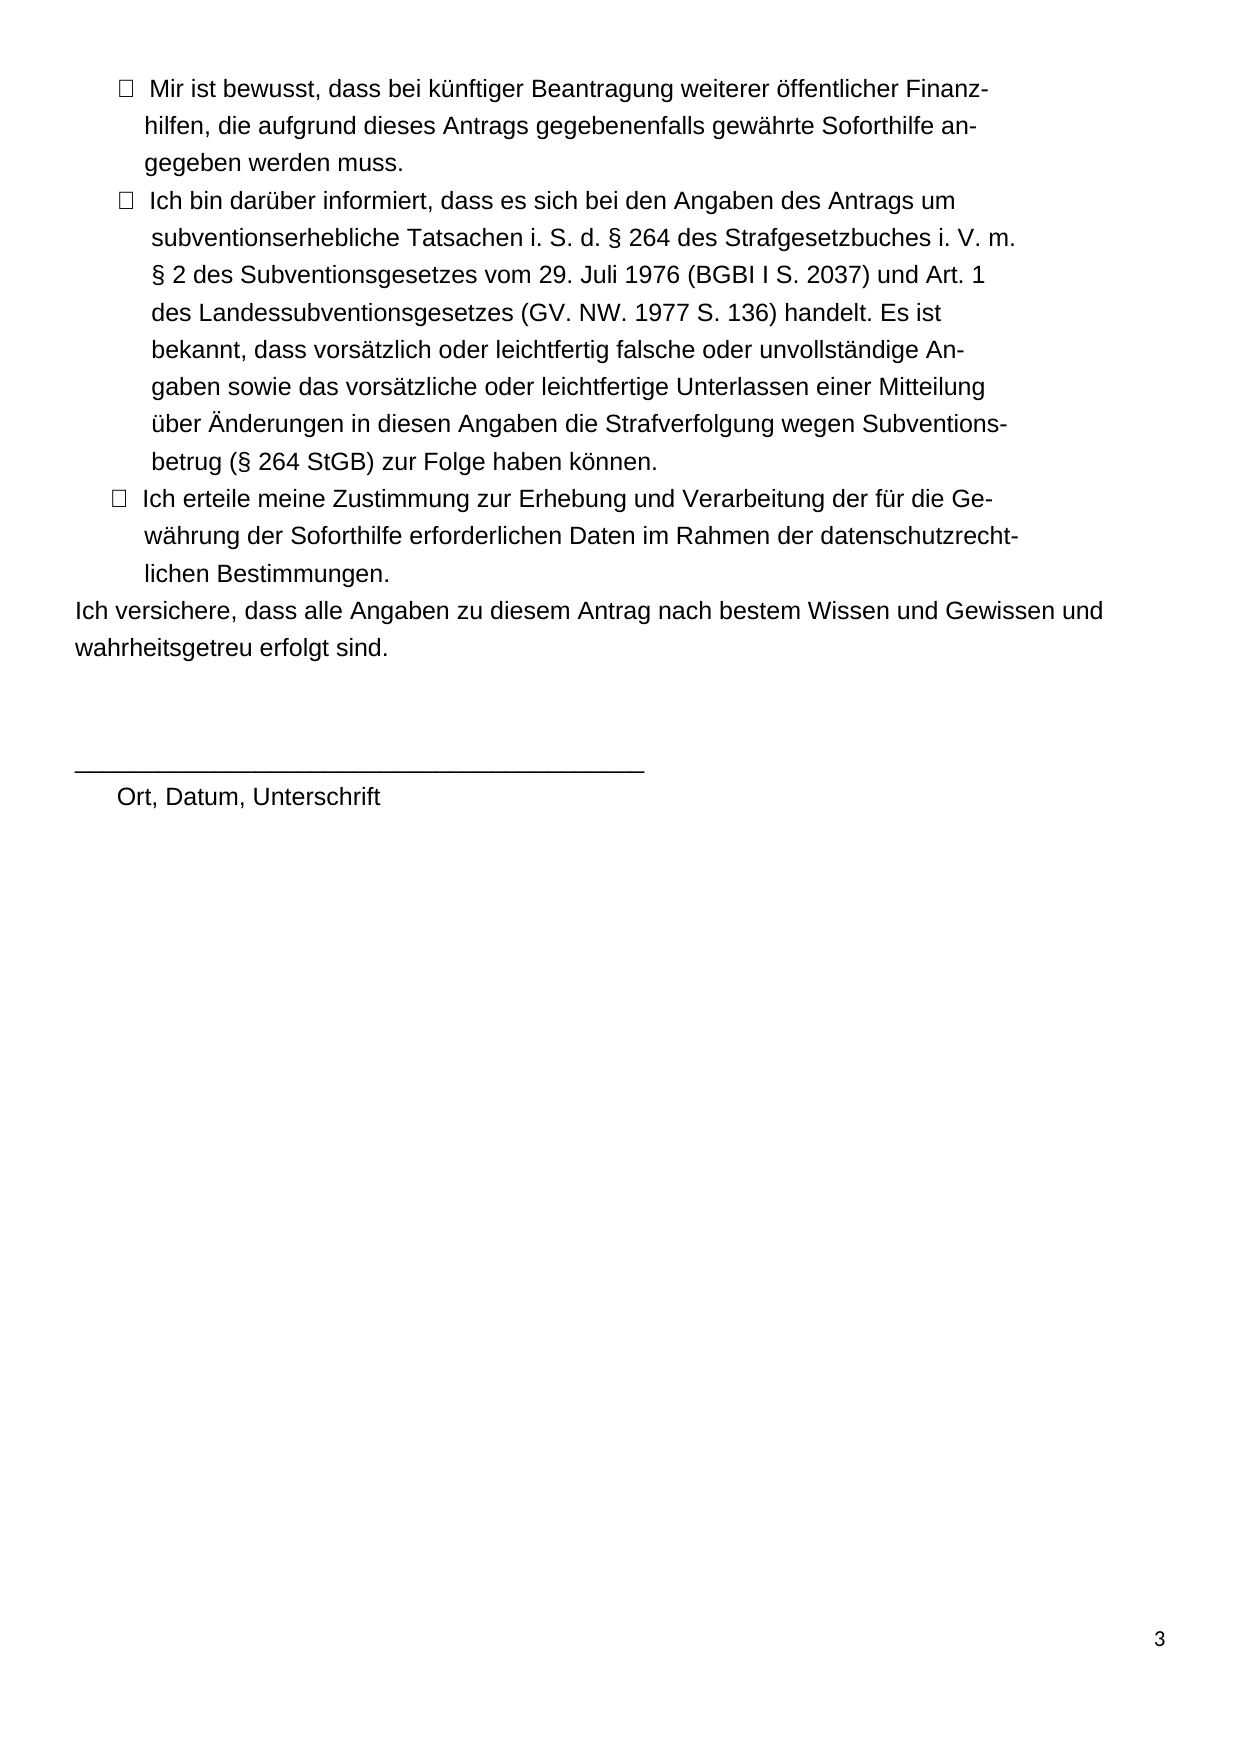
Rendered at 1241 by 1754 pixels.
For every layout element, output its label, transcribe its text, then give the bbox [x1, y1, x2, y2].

text Ich versichere, dass alle Angaben zu diesem Antrag nach bestem Wissen und Gewissen und wahrheitsgetreu erfolgt sind. [75, 596, 1165, 662]
text  Mir ist bewusst, dass bei künftiger Beantragung weiterer öffentlicher Finanz- hilfen, die aufgrund dieses Antrags gegebenenfalls gewährte Soforthilfe an- gegeben werden muss. [75, 74, 1165, 177]
text  Ich bin darüber informiert, dass es sich bei den Angaben des Antrags um subventionserhebliche Tatsachen i. S. d. § 264 des Strafgesetzbuches i. V. m. § 2 des Subventionsgesetzes vom 29. Juli 1976 (BGBI I S. 2037) und Art. 1 des Landessubventionsgesetzes (GV. NW. 1977 S. 136) handelt. Es ist bekannt, dass vorsätzlich oder leichtfertig falsche oder unvollständige An- gaben sowie das vorsätzliche oder leichtfertige Unterlassen einer Mitteilung über Änderungen in diesen Angaben die Strafverfolgung wegen Subventions- betrug (§ 264 StGB) zur Folge haben können. [75, 186, 1165, 476]
text _________________________________________ [75, 745, 1165, 774]
text Ort, Datum, Unterschrift [75, 782, 1165, 811]
text  Ich erteile meine Zustimmung zur Erhebung und Verarbeitung der für die Ge- währung der Soforthilfe erforderlichen Daten im Rahmen der datenschutzrecht- lichen Bestimmungen. [75, 484, 1165, 587]
